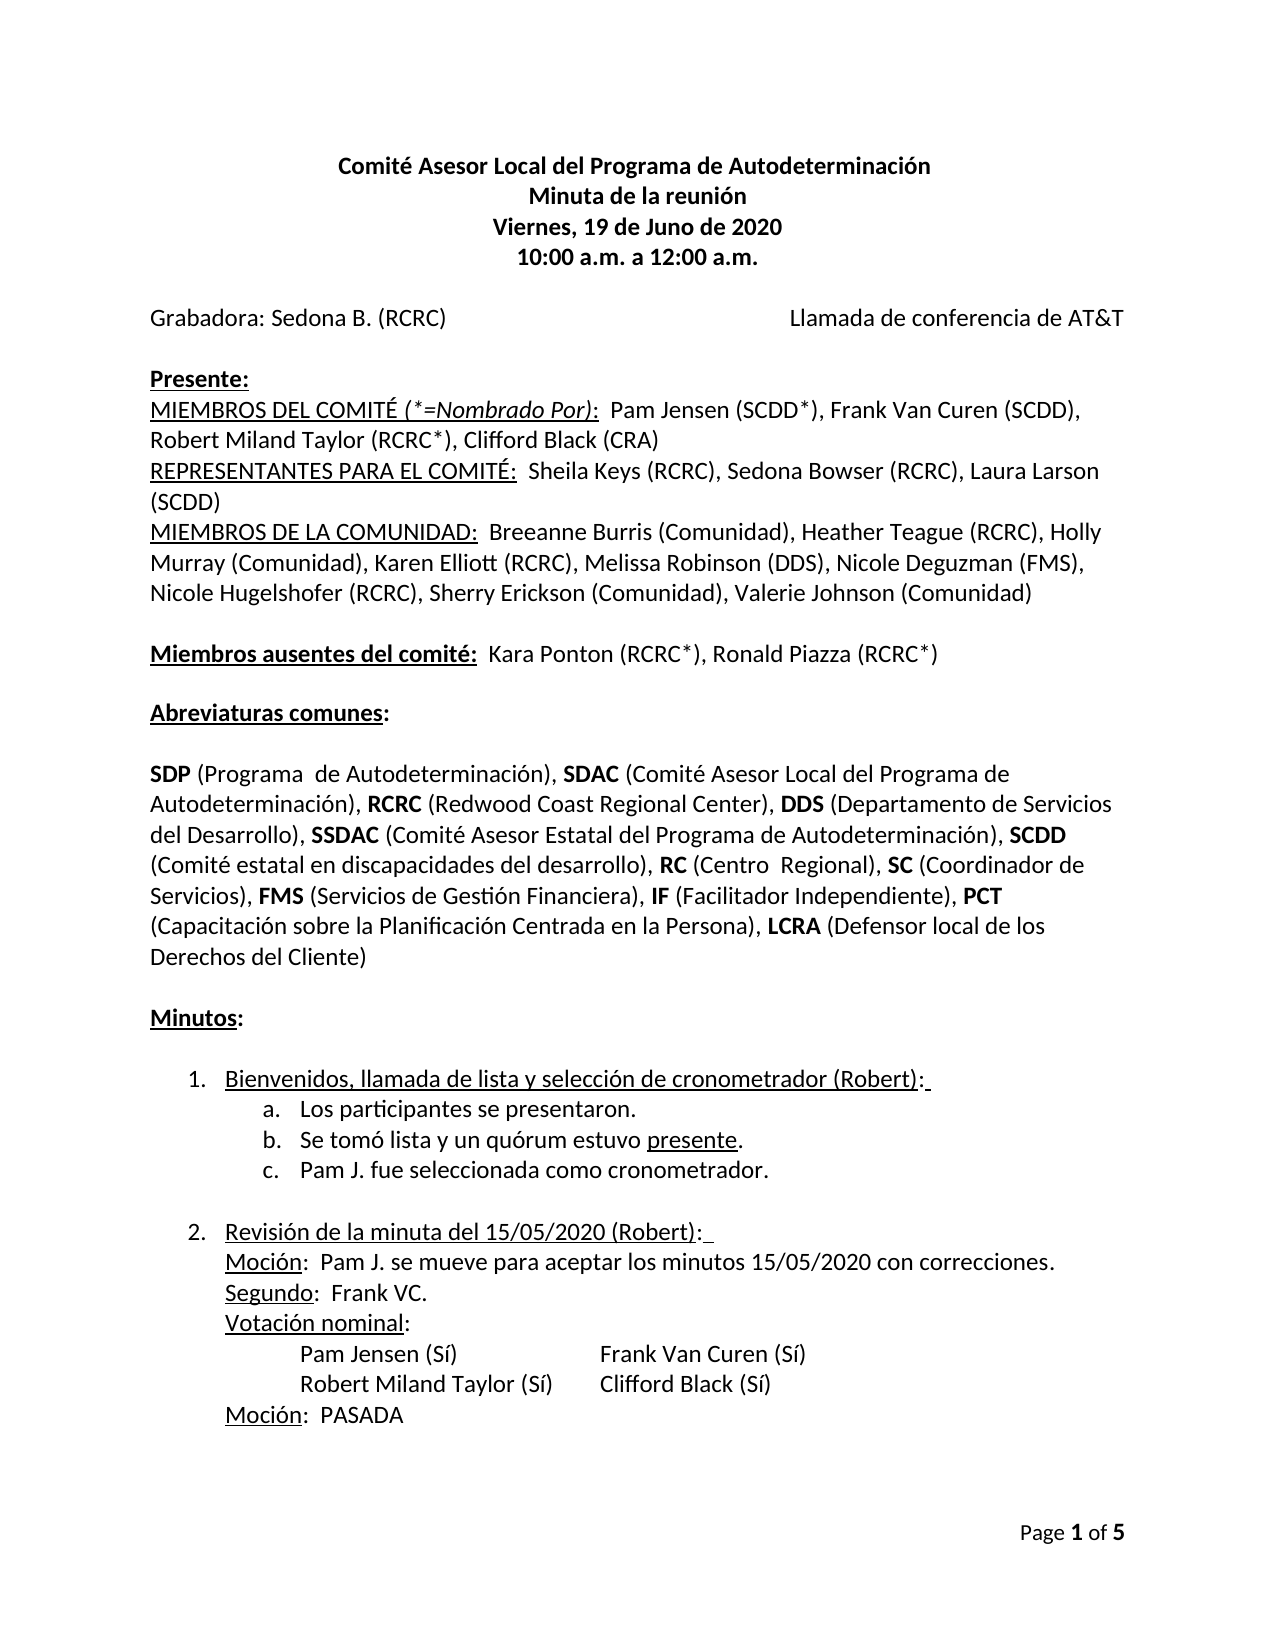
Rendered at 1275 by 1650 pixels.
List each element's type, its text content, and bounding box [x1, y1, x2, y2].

list Moción: PASADA [225, 1399, 1125, 1429]
list Se tomó lista y un quórum estuvo presente. [262, 1124, 1125, 1155]
list Segundo: Frank VC. [225, 1277, 1125, 1307]
text Miembros ausentes del comité: Kara Ponton (RCRC*), Ronald Piazza (RCRC*) [150, 638, 1125, 669]
text Grabadora: Sedona B. (RCRC) Llamada de conferencia de AT&T [150, 303, 1125, 333]
text Presente: [150, 364, 1125, 394]
list Los participantes se presentaron. [262, 1094, 1125, 1124]
text SDP (Programa de Autodeterminación), SDAC (Comité Asesor Local del Programa de Autodeterminación), RCRC (Redwood Coast Regional Center), DDS (Departamento de Servicios del Desarrollo), SSDAC (Comité Asesor Estatal del Programa de Autodeterminación), SCDD (Comité estatal en discapacidades del desarrollo), RC (Centro Regional), SC (Coordinador de Servicios), FMS (Servicios de Gestión Financiera), IF (Facilitador Independiente), PCT (Capacitación sobre la Planificación Centrada en la Persona), LCRA (Defensor local de los Derechos del Cliente) [150, 758, 1125, 972]
list Moción: Pam J. se mueve para aceptar los minutos 15/05/2020 con correcciones. [225, 1246, 1125, 1277]
list Bienvenidos, llamada de lista y selección de cronometrador (Robert): [187, 1063, 1125, 1094]
text REPRESENTANTES PARA EL COMITÉ: Sheila Keys (RCRC), Sedona Bowser (RCRC), Laura Larson (SCDD) [150, 455, 1125, 516]
text MIEMBROS DEL COMITÉ (*=Nombrado Por): Pam Jensen (SCDD*), Frank Van Curen (SCDD), Robert Miland Taylor (RCRC*), Clifford Black (CRA) [150, 394, 1125, 455]
list Pam J. fue seleccionada como cronometrador. [262, 1155, 1125, 1185]
text Abreviaturas comunes: [150, 697, 1125, 727]
list Revisión de la minuta del 15/05/2020 (Robert): [187, 1216, 1125, 1246]
text Comité Asesor Local del Programa de Autodeterminación Minuta de la reunión Viernes, 19 de Juno de 2020 10:00 a.m. a 12:00 a.m. [150, 150, 1125, 272]
list Votación nominal: [225, 1307, 1125, 1338]
text MIEMBROS DE LA COMUNIDAD: Breeanne Burris (Comunidad), Heather Teague (RCRC), Holly Murray (Comunidad), Karen Elliott (RCRC), Melissa Robinson (DDS), Nicole Deguzman (FMS), Nicole Hugelshofer (RCRC), Sherry Erickson (Comunidad), Valerie Johnson (Comunidad) [150, 516, 1125, 608]
list Robert Miland Taylor (Sí) Clifford Black (Sí) [225, 1368, 1125, 1399]
text Minutos: [150, 1002, 1125, 1033]
list Pam Jensen (Sí) Frank Van Curen (Sí) [225, 1338, 1125, 1368]
